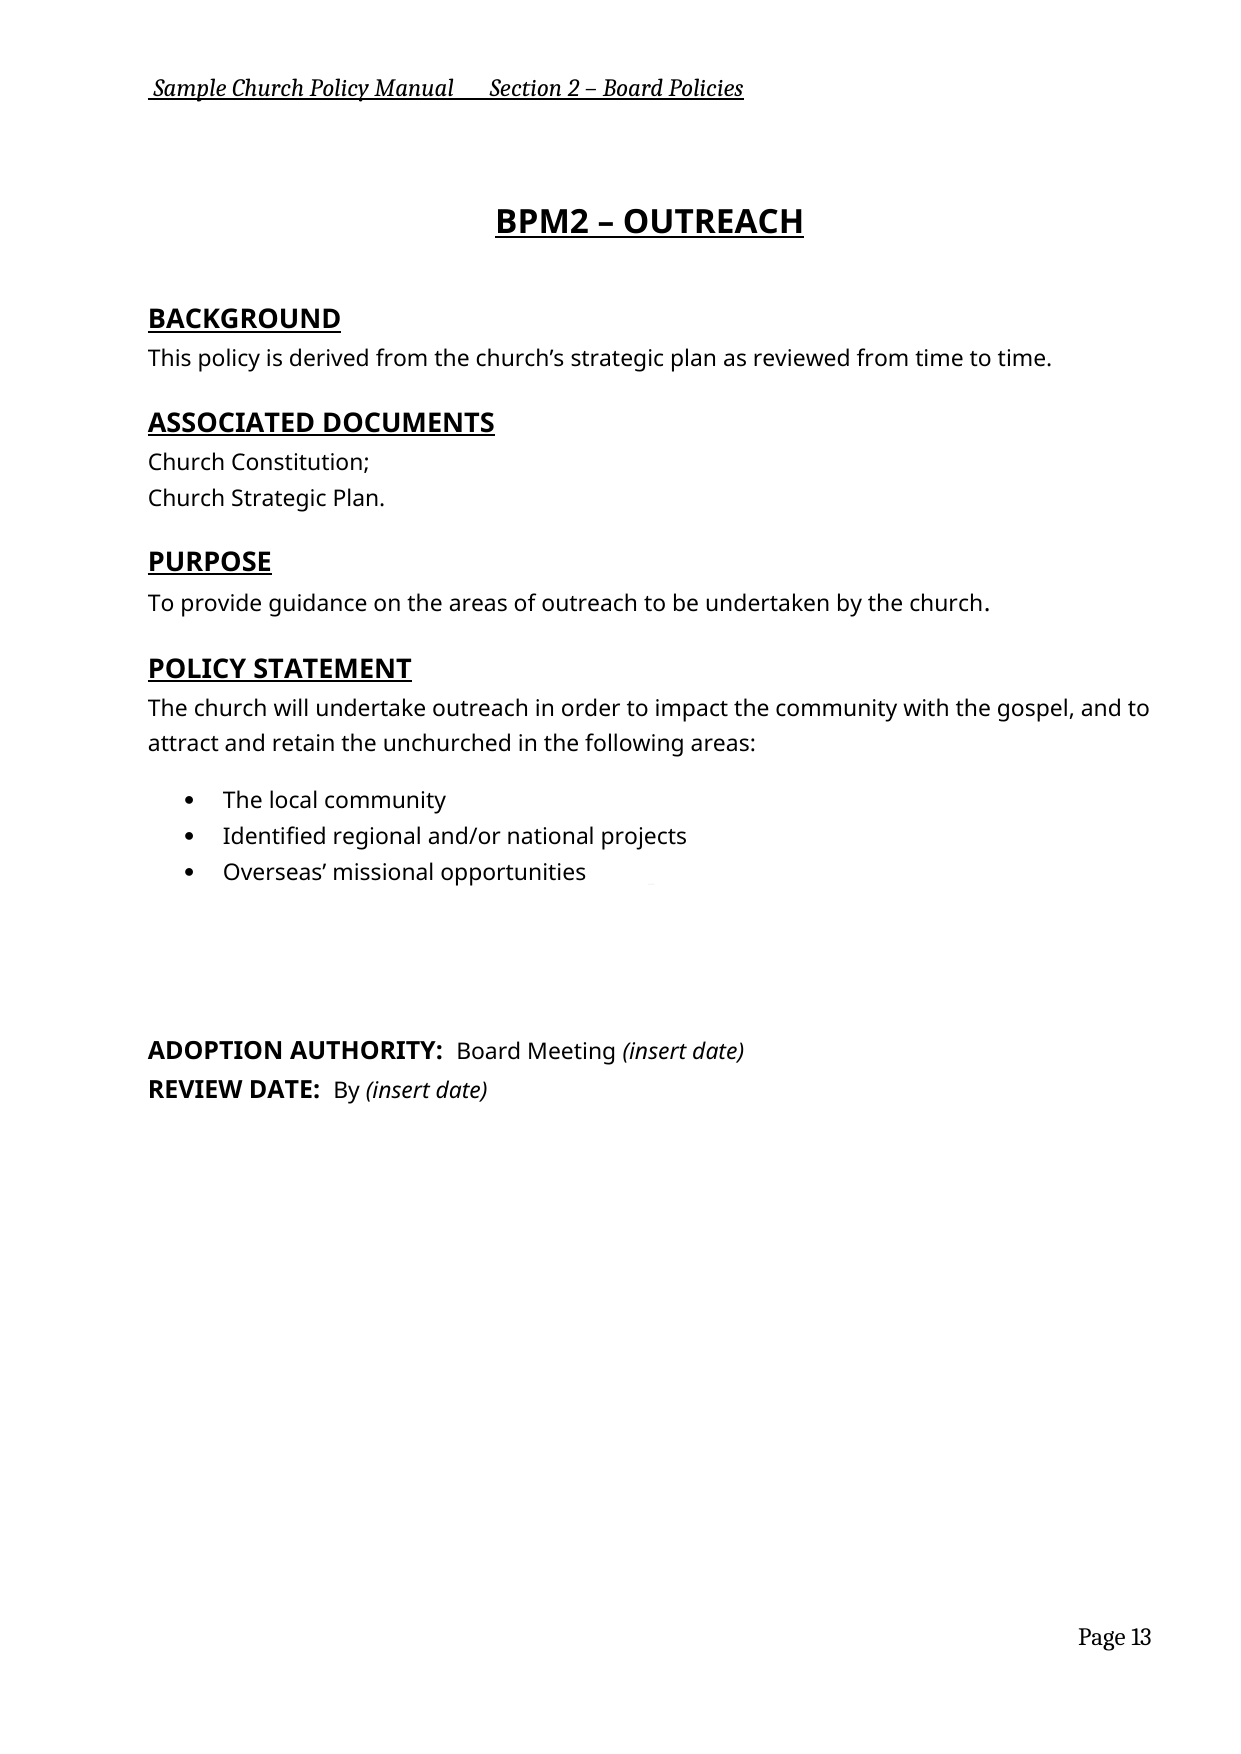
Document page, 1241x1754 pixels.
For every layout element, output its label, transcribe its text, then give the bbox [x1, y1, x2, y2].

text ADOPTION AUTHORITY: Board Meeting (insert date) REVIEW DATE: By (insert date) [148, 1033, 1152, 1106]
text Church Constitution; Church Strategic Plan. [148, 446, 1152, 513]
list Identified regional and/or national projects [185, 820, 1152, 851]
subtitle bpm2 – outreach [148, 198, 1152, 243]
subtitle purpose [148, 542, 1152, 579]
list The local community [185, 784, 1152, 815]
subtitle associated documents [148, 403, 1152, 440]
list Overseas’ missional opportunities [185, 856, 1152, 887]
text The church will undertake outreach in order to impact the community with the gospel, and to attract and retain the unchurched in the following areas: [148, 691, 1152, 759]
subtitle background [148, 300, 1152, 337]
text To provide guidance on the areas of outreach to be undertaken by the church. [148, 585, 1152, 619]
text This policy is derived from the church’s strategic plan as reviewed from time to time. [148, 342, 1152, 373]
subtitle policy statement [148, 649, 1152, 686]
